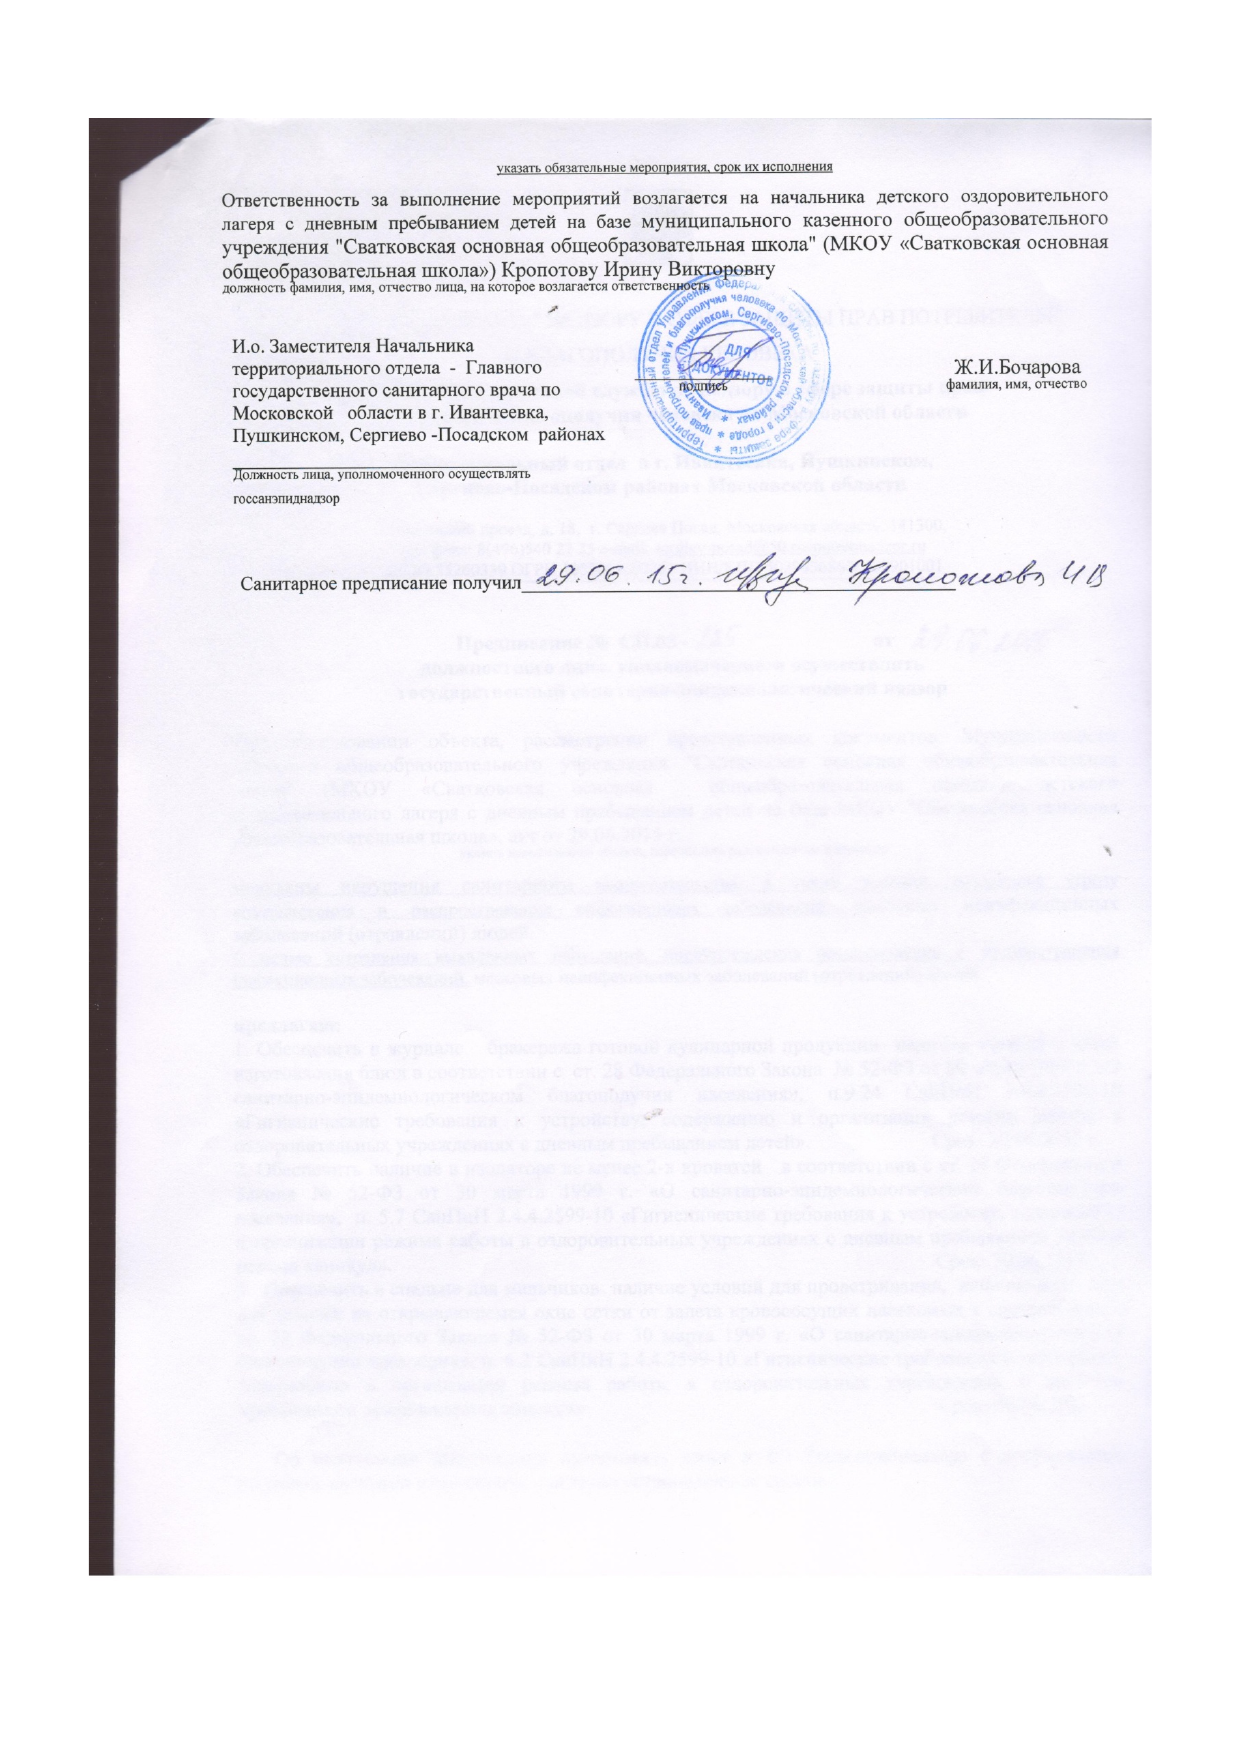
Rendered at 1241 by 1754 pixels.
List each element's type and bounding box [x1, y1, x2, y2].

picture [88, 118, 1152, 1593]
